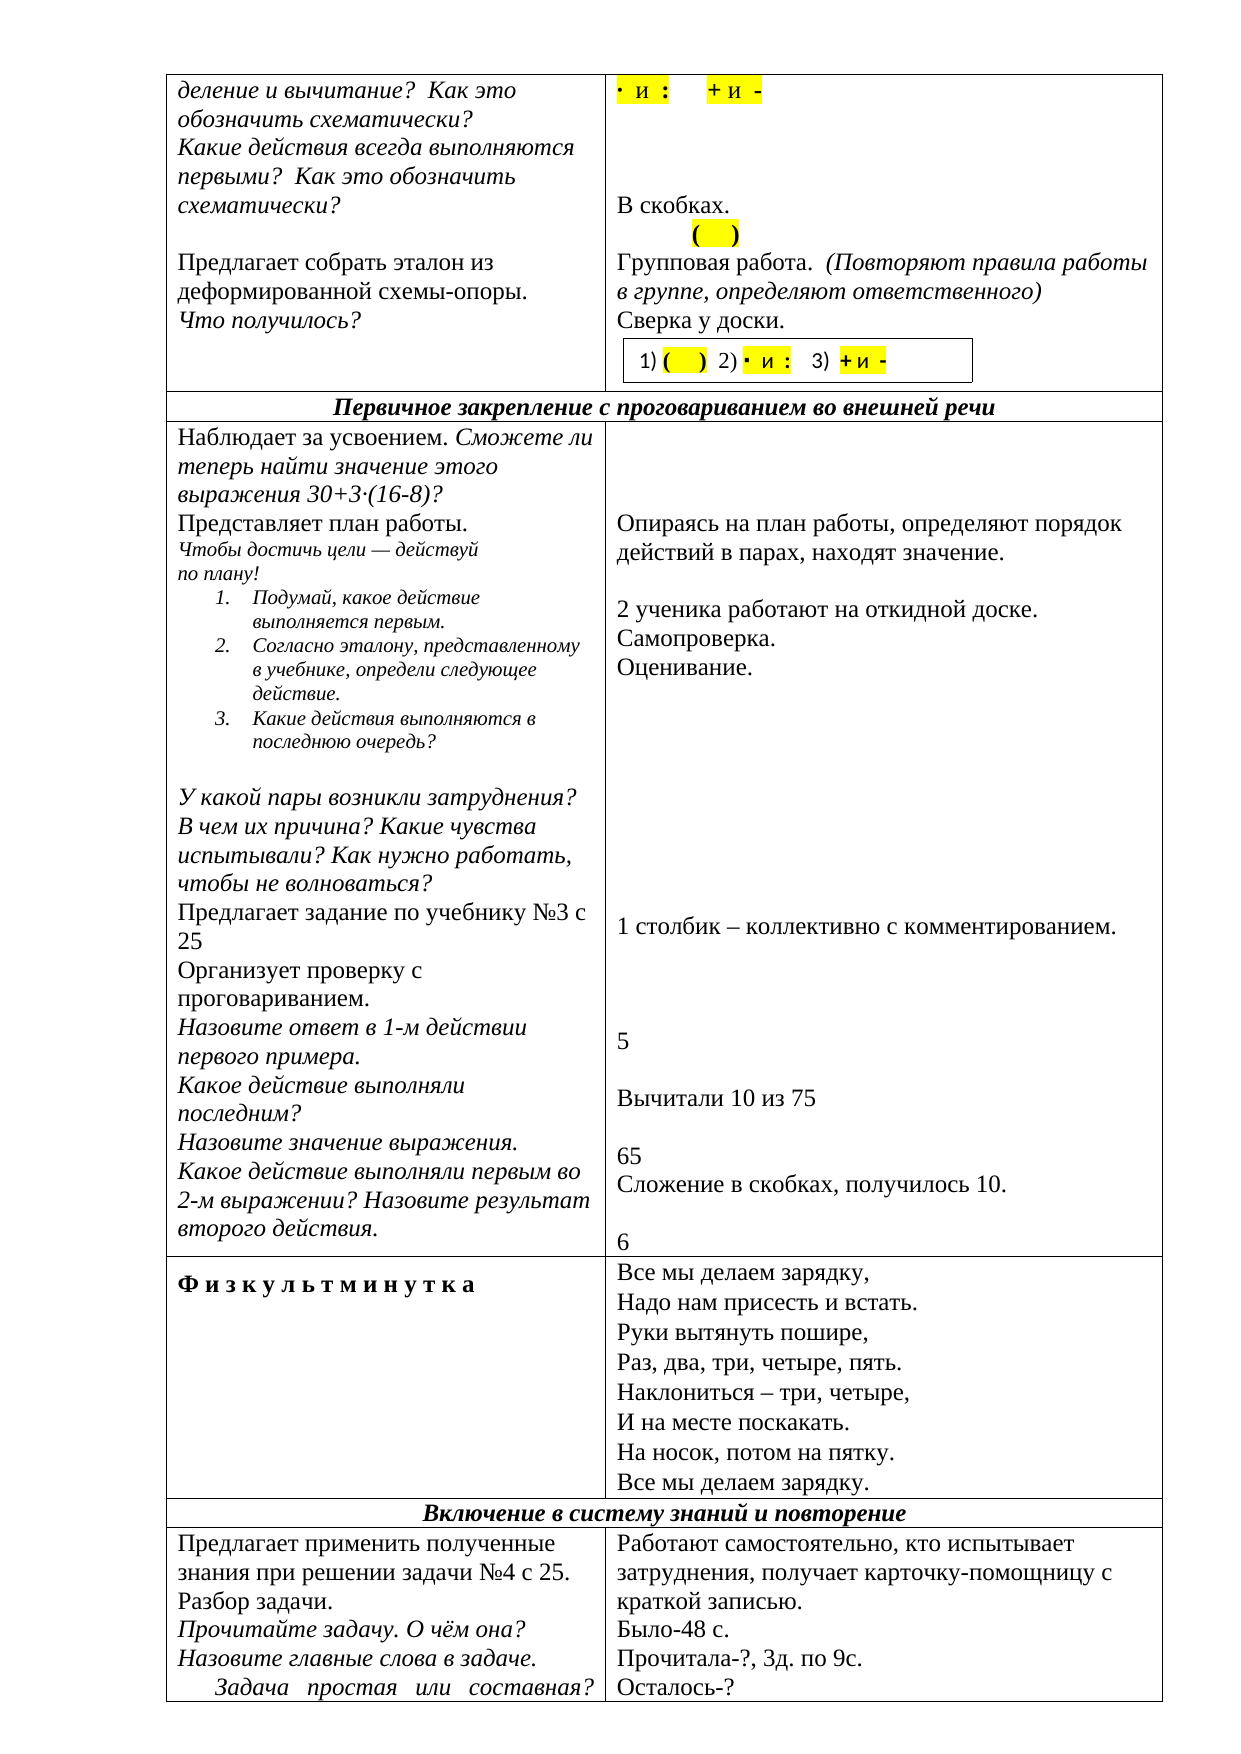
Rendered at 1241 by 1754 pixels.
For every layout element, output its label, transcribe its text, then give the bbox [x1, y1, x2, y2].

table_cell Включение в систему знаний и повторение [167, 1499, 1162, 1527]
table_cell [167, 75, 605, 391]
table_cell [606, 75, 1162, 391]
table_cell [167, 1528, 605, 1701]
table_cell Все мы делаем зарядку, Надо нам присесть и встать. Руки вытянуть пошире, Раз, два, три, четыре, пять. Наклониться – три, четыре, И на месте поскакать. На носок, потом на пятку. Все мы делаем зарядку. [606, 1257, 1162, 1497]
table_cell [606, 1528, 1162, 1701]
table_cell Опираясь на план работы, определяют порядок действий в парах, находят значение. 2 ученика работают на откидной доске. Самопроверка. Оценивание. 1 столбик – коллективно с комментированием. 5 Вычитали 10 из 75 65 Сложение в скобках, получилось 10. 6 [606, 422, 1162, 1256]
table_cell Первичное закрепление с проговариванием во внешней речи [167, 392, 1162, 421]
table_cell Ф и з к у л ь т м и н у т к а [167, 1257, 605, 1497]
table_cell Наблюдает за усвоением. Сможете ли теперь найти значение этого выражения 30+3∙(16-8)? Представляет план работы. Чтобы достичь цели — действуй по плану! Подумай, какое действие выполняется первым. Согласно эталону, представленному в учебнике, определи следующее действие. Какие действия выполняются в последнюю очередь? У какой пары возникли затруднения? В чем их причина? Какие чувства испытывали? Как нужно работать, чтобы не волноваться? Предлагает задание по учебнику №3 с 25 Организует проверку с проговариванием. Назовите ответ в 1-м действии первого примера. Какое действие выполняли последним? Назовите значение выражения. Какое действие выполняли первым во 2-м выражении? Назовите результат второго действия. [167, 422, 605, 1256]
